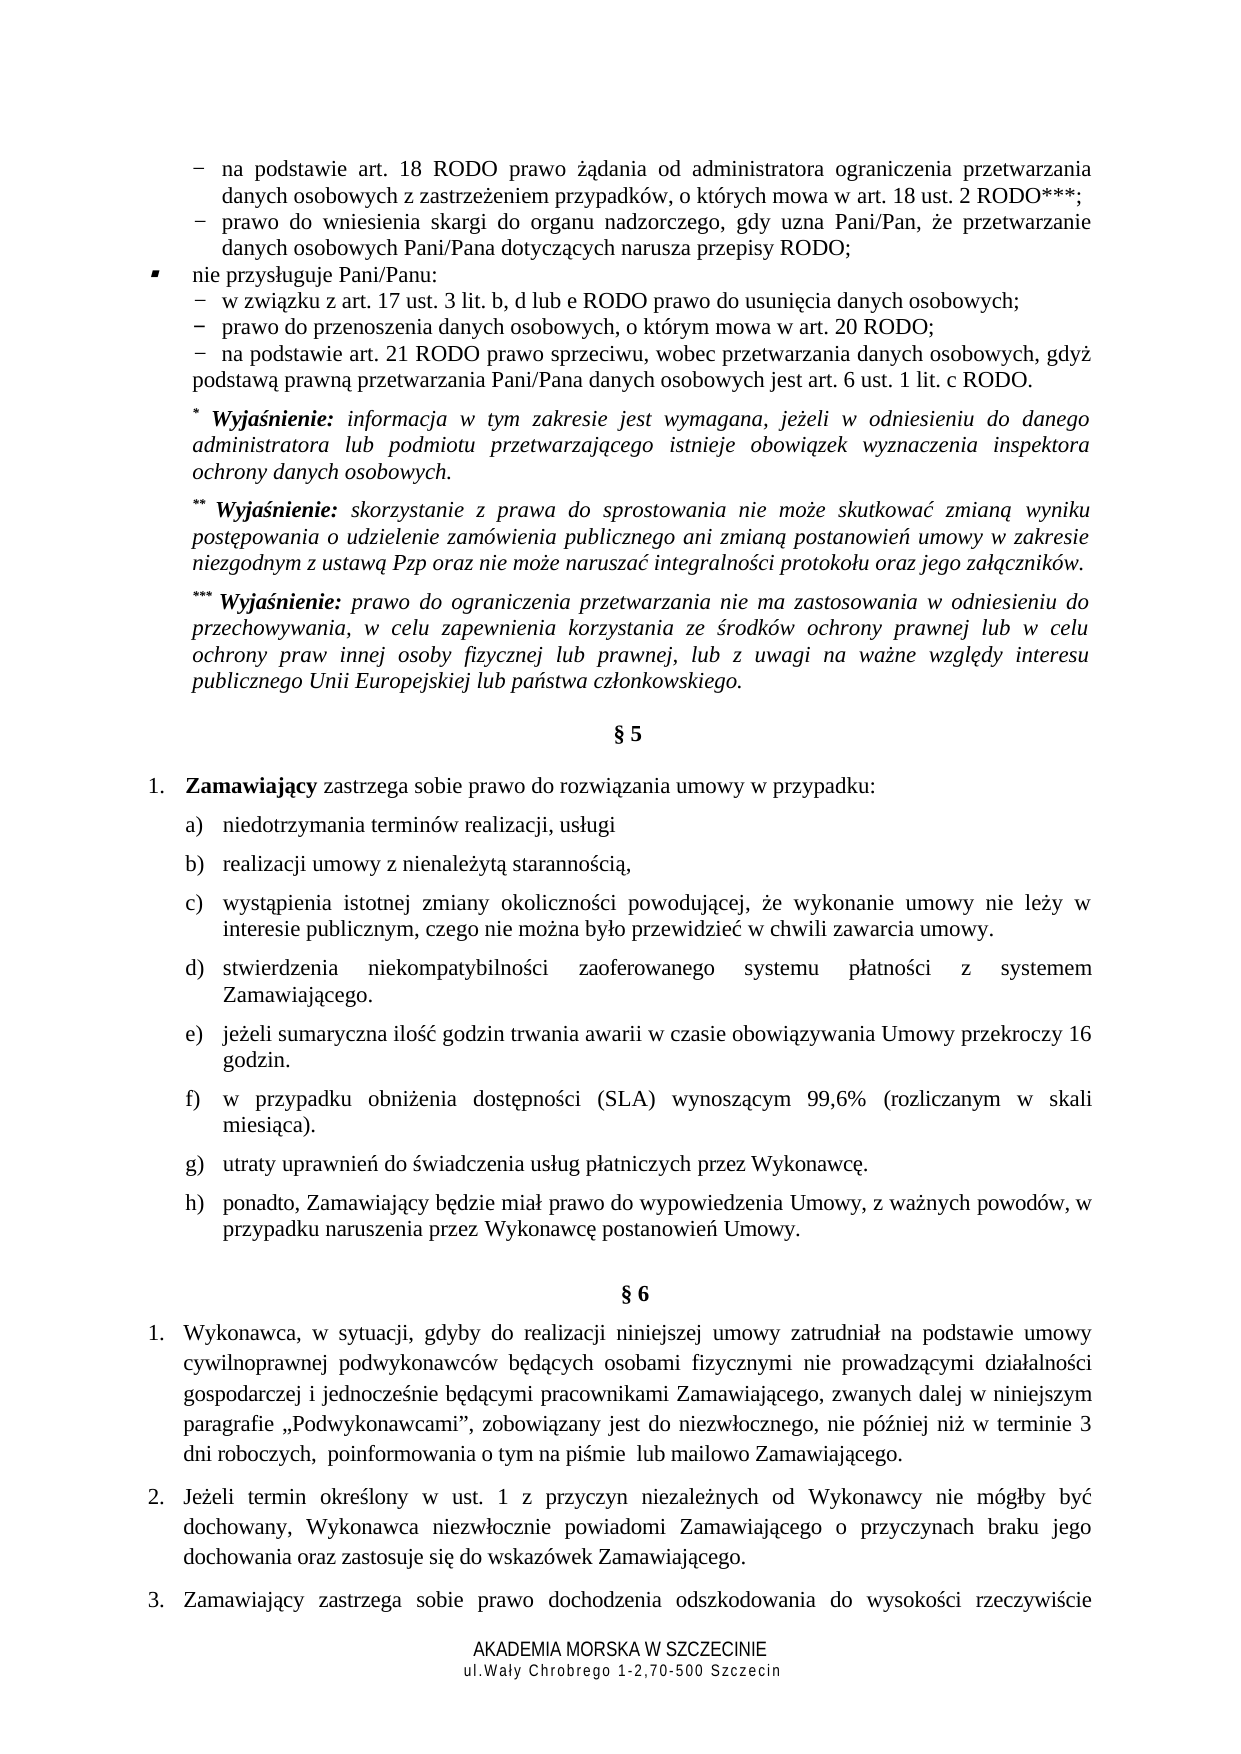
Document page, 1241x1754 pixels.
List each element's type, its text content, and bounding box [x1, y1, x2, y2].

list w związku z art. 17 ust. 3 lit. b, d lub e RODO prawo do usunięcia danych osobowych; [192, 287, 1092, 313]
list prawo do przenoszenia danych osobowych, o którym mowa w art. 20 RODO; [192, 313, 1092, 340]
list niedotrzymania terminów realizacji, usługi [185, 811, 1092, 838]
list jeżeli sumaryczna ilość godzin trwania awarii w czasie obowiązywania Umowy przekroczy 16 godzin. [185, 1019, 1092, 1072]
list utraty uprawnień do świadczenia usług płatniczych przez Wykonawcę. [185, 1150, 1092, 1176]
list Zamawiający zastrzega sobie prawo do rozwiązania umowy w przypadku: [148, 773, 1092, 799]
list Wykonawca, w sytuacji, gdyby do realizacji niniejszej umowy zatrudniał na podstawie umowy cywilnoprawnej podwykonawców będących osobami fizycznymi nie prowadzącymi działalności gospodarczej i jednocześnie będącymi pracownikami Zamawiającego, zwanych dalej w niniejszym paragrafie „Podwykonawcami”, zobowiązany jest do niezwłocznego, nie później niż w terminie 3 dni roboczych, poinformowania o tym na piśmie lub mailowo Zamawiającego. [148, 1319, 1092, 1466]
text § 6 [148, 1280, 1092, 1307]
list prawo do wniesienia skargi do organu nadzorczego, gdy uzna Pani/Pan, że przetwarzanie danych osobowych Pani/Pana dotyczących narusza przepisy RODO; [192, 208, 1092, 261]
list wystąpienia istotnej zmiany okoliczności powodującej, że wykonanie umowy nie leży w interesie publicznym, czego nie można było przewidzieć w chwili zawarcia umowy. [185, 889, 1092, 942]
list nie przysługuje Pani/Panu: [148, 261, 1092, 287]
text *** Wyjaśnienie: prawo do ograniczenia przetwarzania nie ma zastosowania w odniesieniu do przechowywania, w celu zapewnienia korzystania ze środków ochrony prawnej lub w celu ochrony praw innej osoby fizycznej lub prawnej, lub z uwagi na ważne względy interesu publicznego Unii Europejskiej lub państwa członkowskiego. [192, 588, 1092, 693]
list stwierdzenia niekompatybilności zaoferowanego systemu płatności z systemem Zamawiającego. [185, 954, 1092, 1007]
list Jeżeli termin określony w ust. 1 z przyczyn niezależnych od Wykonawcy nie mógłby być dochowany, Wykonawca niezwłocznie powiadomi Zamawiającego o przyczynach braku jego dochowania oraz zastosuje się do wskazówek Zamawiającego. [148, 1483, 1092, 1569]
list na podstawie art. 21 RODO prawo sprzeciwu, wobec przetwarzania danych osobowych, gdyż podstawą prawną przetwarzania Pani/Pana danych osobowych jest art. 6 ust. 1 lit. c RODO. [192, 340, 1092, 392]
text ** Wyjaśnienie: skorzystanie z prawa do sprostowania nie może skutkować zmianą wyniku postępowania o udzielenie zamówienia publicznego ani zmianą postanowień umowy w zakresie niezgodnym z ustawą Pzp oraz nie może naruszać integralności protokołu oraz jego załączników. [192, 497, 1092, 576]
text § 5 [162, 720, 1092, 746]
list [148, 1586, 1092, 1612]
list ponadto, Zamawiający będzie miał prawo do wypowiedzenia Umowy, z ważnych powodów, w przypadku naruszenia przez Wykonawcę postanowień Umowy. [185, 1189, 1092, 1242]
list w przypadku obniżenia dostępności (SLA) wynoszącym 99,6% (rozliczanym w skali miesiąca). [185, 1085, 1092, 1137]
list realizacji umowy z nienależytą starannością, [185, 850, 1092, 877]
list na podstawie art. 18 RODO prawo żądania od administratora ograniczenia przetwarzania danych osobowych z zastrzeżeniem przypadków, o których mowa w art. 18 ust. 2 RODO***; [192, 155, 1092, 208]
text * Wyjaśnienie: informacja w tym zakresie jest wymagana, jeżeli w odniesieniu do danego administratora lub podmiotu przetwarzającego istnieje obowiązek wyznaczenia inspektora ochrony danych osobowych. [192, 405, 1092, 484]
